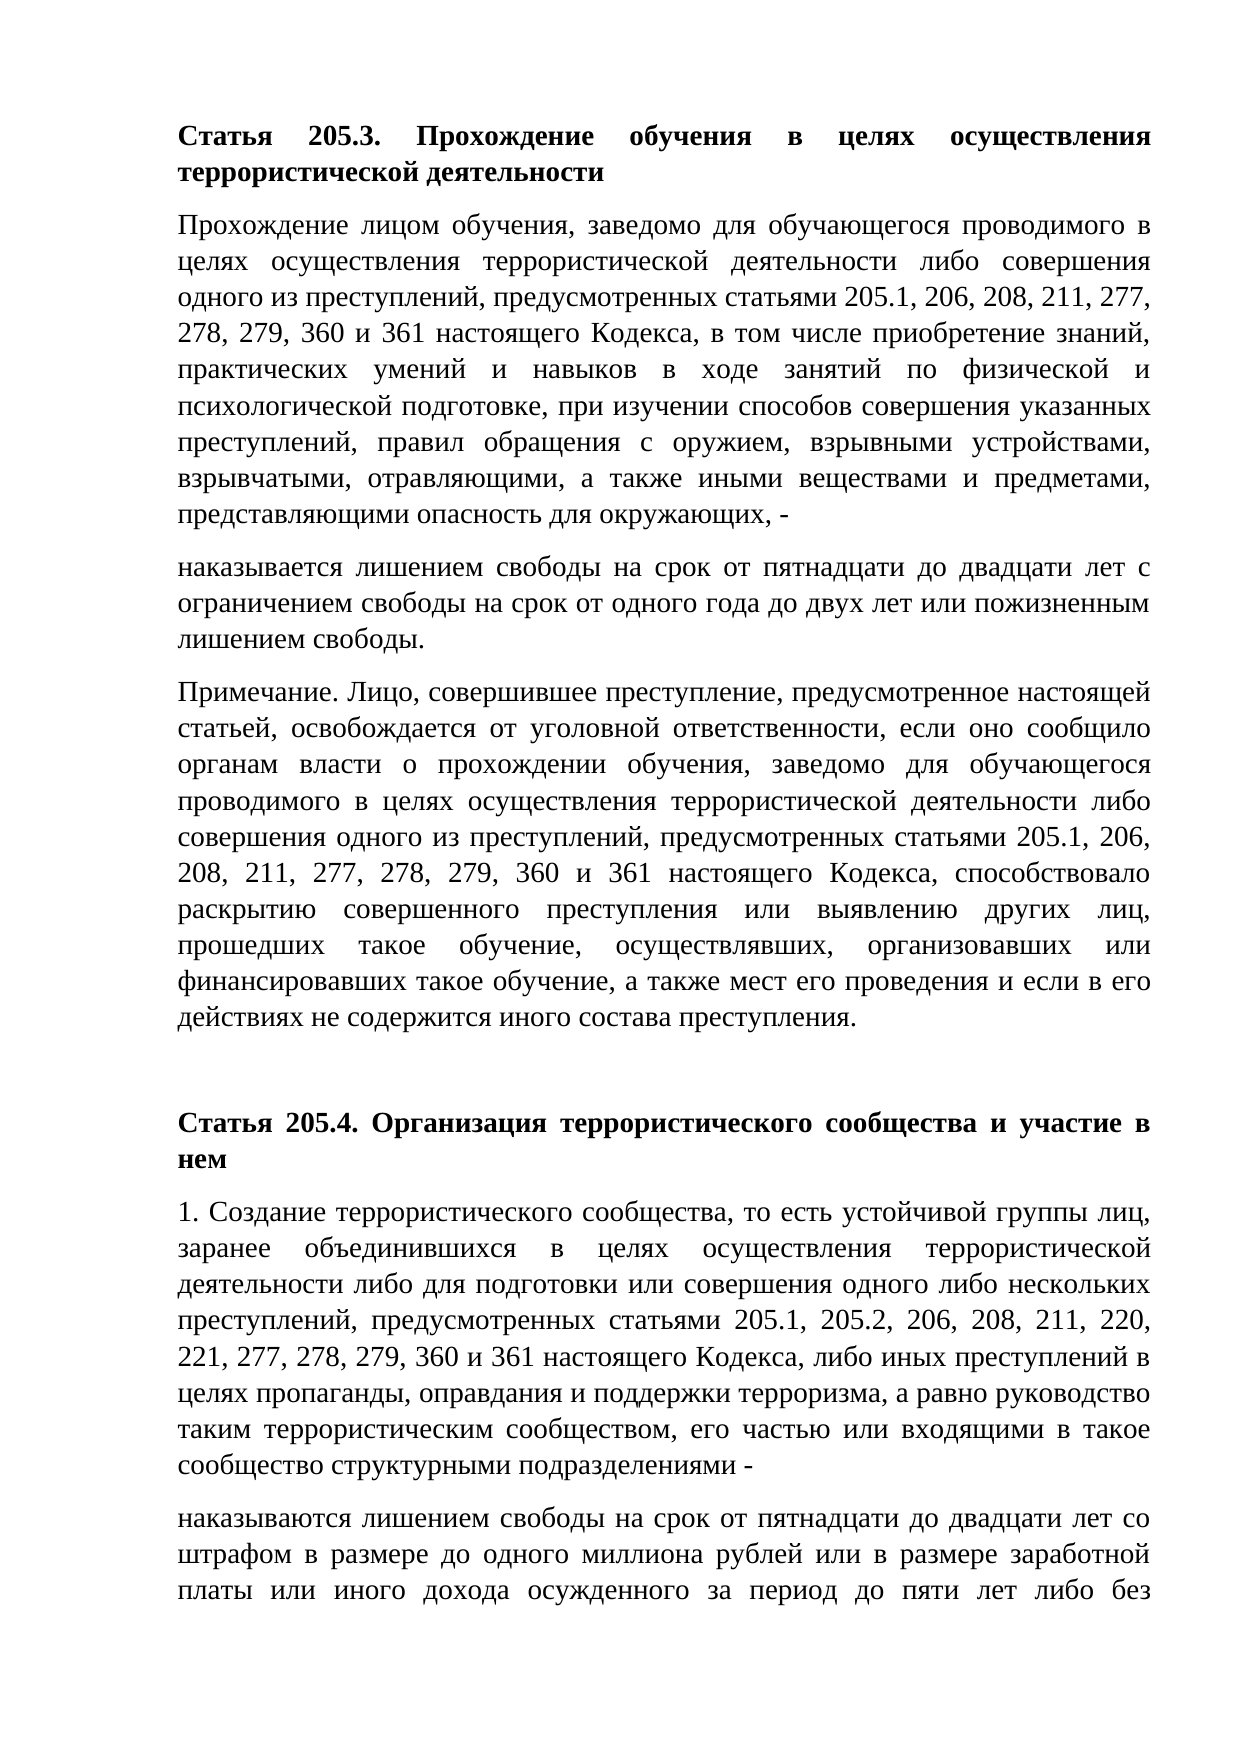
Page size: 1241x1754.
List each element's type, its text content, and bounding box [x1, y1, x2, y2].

text наказывается лишением свободы на срок от пятнадцати до двадцати лет с ограничением свободы на срок от одного года до двух лет или пожизненным лишением свободы. [177, 549, 1152, 655]
text Прохождение лицом обучения, заведомо для обучающегося проводимого в целях осуществления террористической деятельности либо совершения одного из преступлений, предусмотренных статьями 205.1, 206, 208, 211, 277, 278, 279, 360 и 361 настоящего Кодекса, в том числе приобретение знаний, практических умений и навыков в ходе занятий по физической и психологической подготовке, при изучении способов совершения указанных преступлений, правил обращения с оружием, взрывными устройствами, взрывчатыми, отравляющими, а также иными веществами и предметами, представляющими опасность для окружающих, - [177, 207, 1152, 530]
text Статья 205.3. Прохождение обучения в целях осуществления террористической деятельности [177, 118, 1152, 188]
text Статья 205.4. Организация террористического сообщества и участие в нем [177, 1105, 1152, 1175]
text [177, 1500, 1152, 1606]
text 1. Создание террористического сообщества, то есть устойчивой группы лиц, заранее объединившихся в целях осуществления террористической деятельности либо для подготовки или совершения одного либо нескольких преступлений, предусмотренных статьями 205.1, 205.2, 206, 208, 211, 220, 221, 277, 278, 279, 360 и 361 настоящего Кодекса, либо иных преступлений в целях пропаганды, оправдания и поддержки терроризма, а равно руководство таким террористическим сообществом, его частью или входящими в такое сообщество структурными подразделениями - [177, 1194, 1152, 1481]
text Примечание. Лицо, совершившее преступление, предусмотренное настоящей статьей, освобождается от уголовной ответственности, если оно сообщило органам власти о прохождении обучения, заведомо для обучающегося проводимого в целях осуществления террористической деятельности либо совершения одного из преступлений, предусмотренных статьями 205.1, 206, 208, 211, 277, 278, 279, 360 и 361 настоящего Кодекса, способствовало раскрытию совершенного преступления или выявлению других лиц, прошедших такое обучение, осуществлявших, организовавших или финансировавших такое обучение, а также мест его проведения и если в его действиях не содержится иного состава преступления. [177, 674, 1152, 1033]
